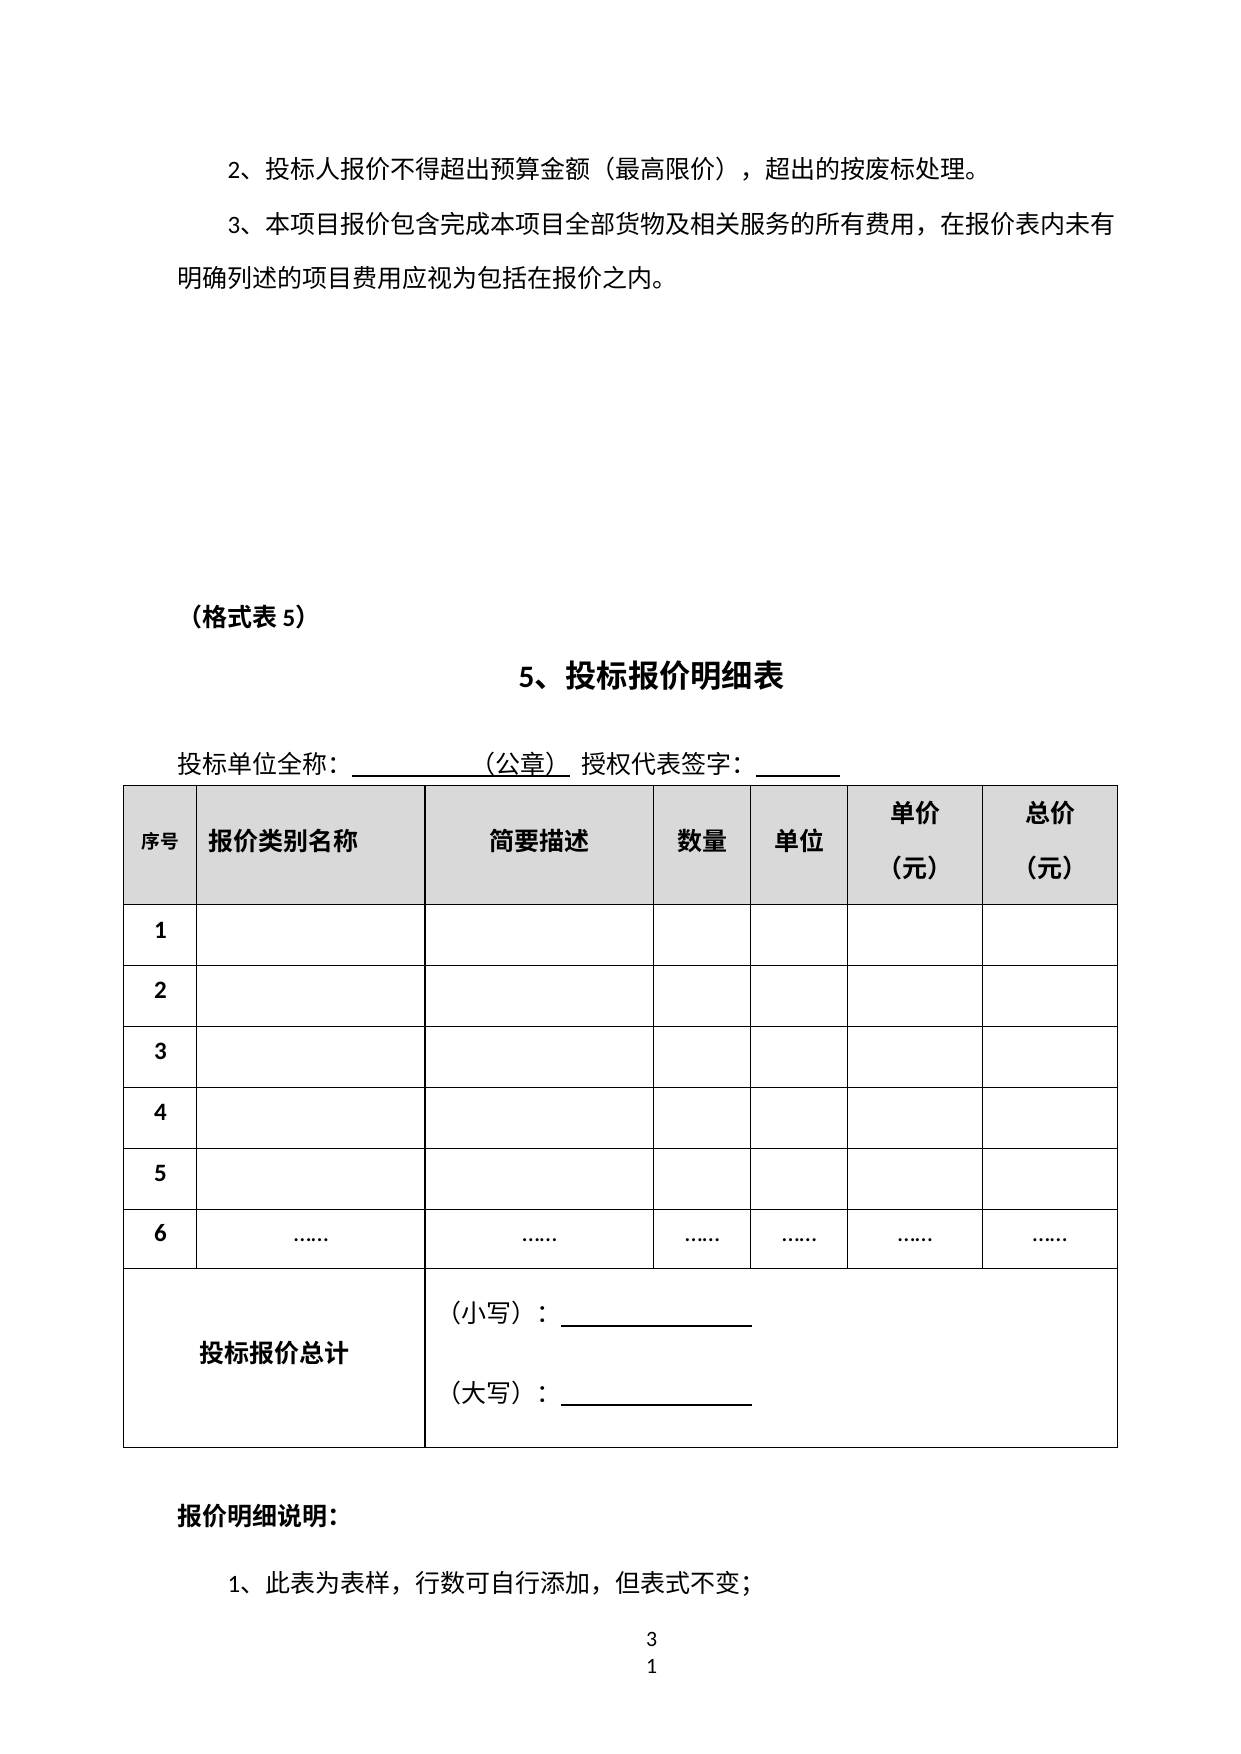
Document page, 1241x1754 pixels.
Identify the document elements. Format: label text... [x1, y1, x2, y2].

table_cell （小写）： （大写）： [426, 1269, 1117, 1447]
table_cell [654, 1149, 750, 1208]
table_cell [654, 966, 750, 1026]
table_header 单位 [751, 786, 847, 904]
table_cell 4 [124, 1088, 196, 1148]
table_cell [983, 905, 1117, 965]
table_cell [751, 1088, 847, 1148]
text 投标单位全称： （公章） 授权代表签字： [177, 744, 1125, 781]
table_cell 2 [124, 966, 196, 1026]
table_cell …… [983, 1210, 1117, 1268]
table_header 总价（元） [983, 786, 1117, 904]
text 3、本项目报价包含完成本项目全部货物及相关服务的所有费用，在报价表内未有明确列述的项目费用应视为包括在报价之内。 [177, 204, 1125, 295]
table_cell [751, 1149, 847, 1208]
table_cell [751, 1027, 847, 1087]
text 5、投标报价明细表 [177, 652, 1125, 697]
table_cell …… [848, 1210, 982, 1268]
table_cell [848, 1088, 982, 1148]
table_cell …… [197, 1210, 424, 1268]
table_cell 5 [124, 1149, 196, 1208]
table_header 序号 [124, 786, 196, 904]
text 1、此表为表样，行数可自行添加，但表式不变； [177, 1563, 1125, 1600]
table_cell 6 [124, 1210, 196, 1268]
table_cell …… [654, 1210, 750, 1268]
table_cell …… [751, 1210, 847, 1268]
table_cell [426, 1149, 653, 1208]
table_cell [848, 966, 982, 1026]
table_cell 3 [124, 1027, 196, 1087]
text 2、投标人报价不得超出预算金额（最高限价），超出的按废标处理。 [177, 150, 1125, 186]
table_cell [983, 1027, 1117, 1087]
table_cell [983, 1088, 1117, 1148]
table_cell [654, 1027, 750, 1087]
table_cell [426, 1027, 653, 1087]
table_cell [197, 905, 424, 965]
table_header 单价（元） [848, 786, 982, 904]
table_cell [983, 1149, 1117, 1208]
table_cell [426, 1088, 653, 1148]
table_cell [197, 1088, 424, 1148]
text 报价明细说明： [177, 811, 1125, 1533]
table_cell [751, 966, 847, 1026]
table_cell 投标报价总计 [124, 1269, 424, 1447]
text （格式表5） [177, 597, 1125, 633]
table_cell [426, 905, 653, 965]
table_cell [197, 1027, 424, 1087]
table_cell [197, 966, 424, 1026]
table_header 数量 [654, 786, 750, 904]
table_cell …… [426, 1210, 653, 1268]
table_cell [654, 905, 750, 965]
table_cell [751, 905, 847, 965]
table_cell [848, 1149, 982, 1208]
table_header 简要描述 [426, 786, 653, 904]
table_cell [848, 905, 982, 965]
table_cell [848, 1027, 982, 1087]
table_cell [426, 966, 653, 1026]
table_cell [654, 1088, 750, 1148]
table_cell [983, 966, 1117, 1026]
table_cell [197, 1149, 424, 1208]
table_header 报价类别名称 [197, 786, 424, 904]
table_cell 1 [124, 905, 196, 965]
